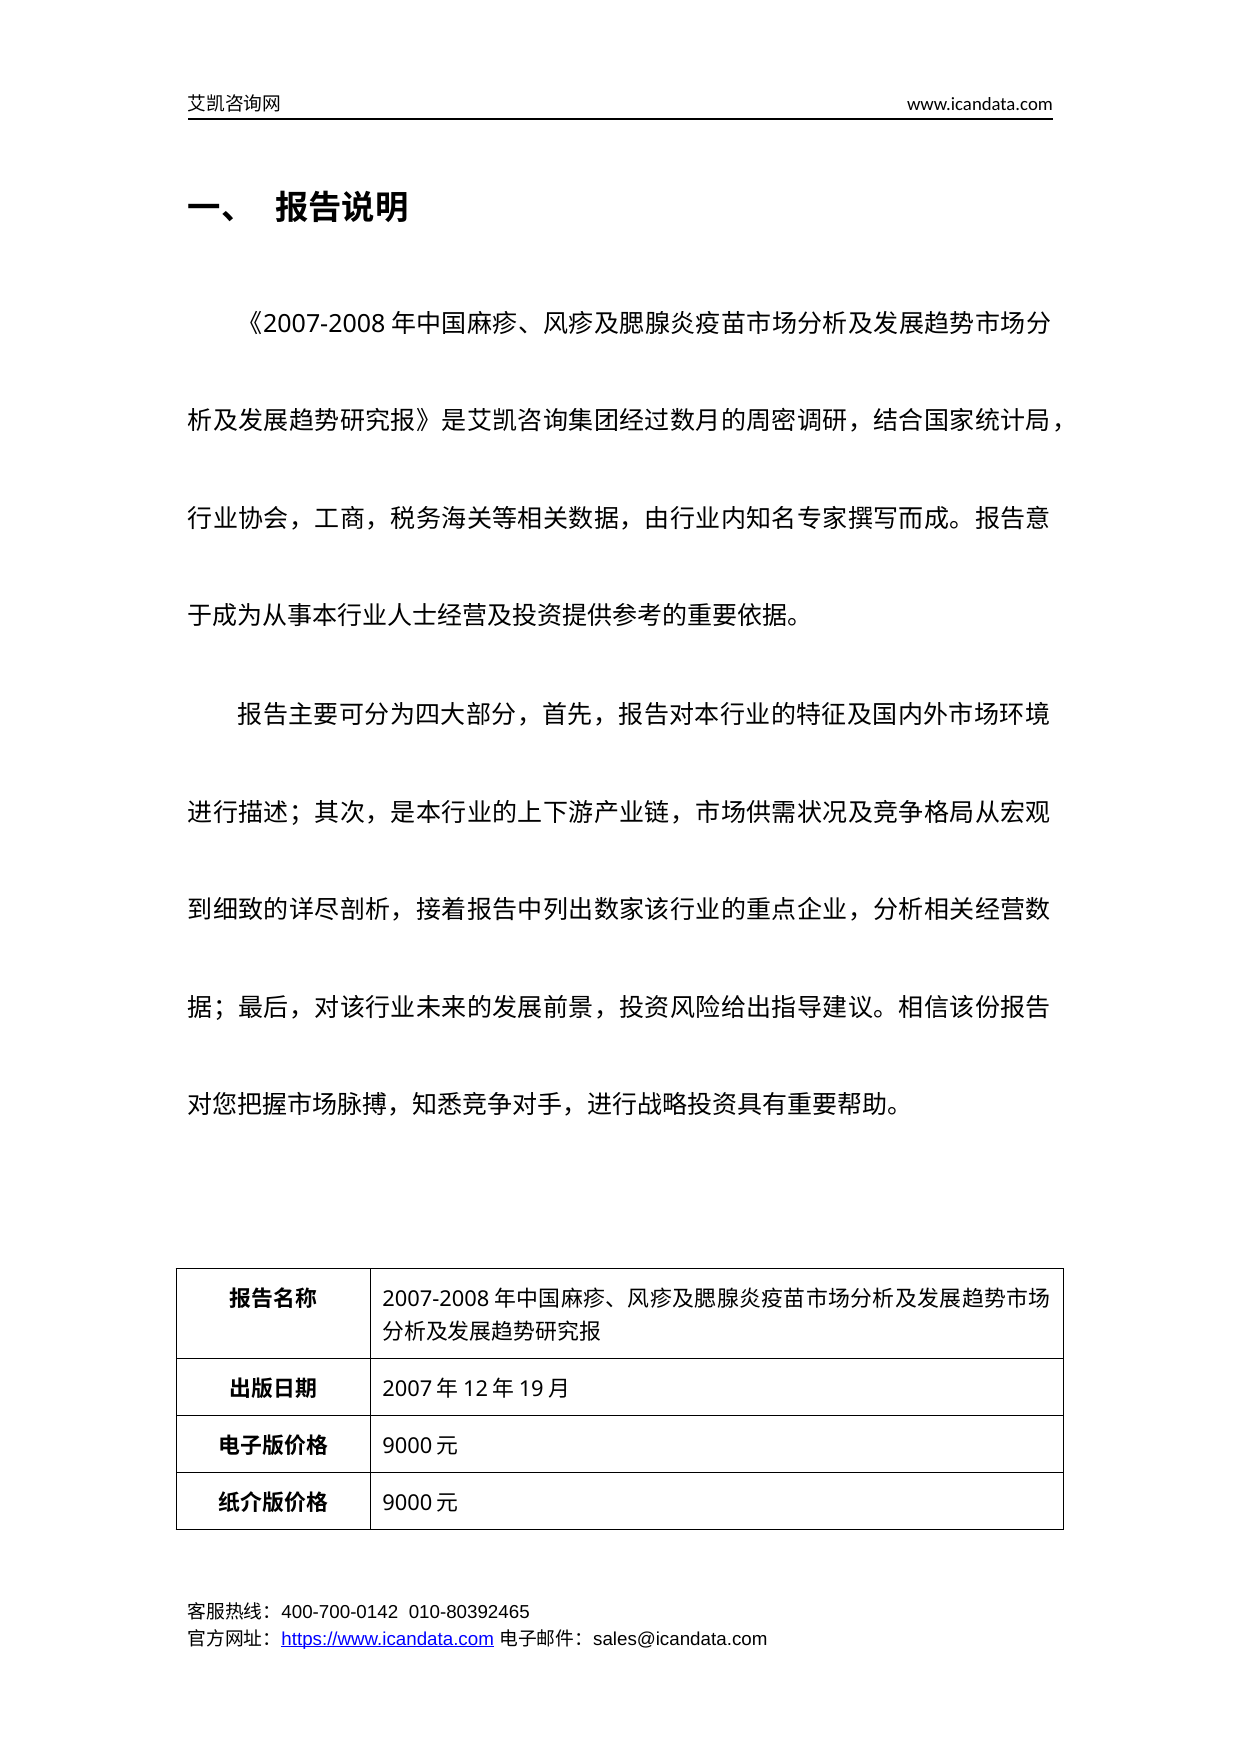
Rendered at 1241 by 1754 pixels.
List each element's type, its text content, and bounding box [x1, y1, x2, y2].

table_cell 纸介版价格 [177, 1473, 370, 1529]
table_cell 2007年12年19月 [371, 1359, 1063, 1415]
text 报告主要可分为四大部分，首先，报告对本行业的特征及国内外市场环境进行描述；其次，是本行业的上下游产业链，市场供需状况及竞争格局从宏观到细致的详尽剖析，接着报告中列出数家该行业的重点企业，分析相关经营数据；最后，对该行业未来的发展前景，投资风险给出指导建议。相信该份报告对您把握市场脉搏，知悉竞争对手，进行战略投资具有重要帮助。 [187, 681, 1053, 1136]
text 《2007-2008年中国麻疹、风疹及腮腺炎疫苗市场分析及发展趋势市场分析及发展趋势研究报》是艾凯咨询集团经过数月的周密调研，结合国家统计局，行业协会，工商，税务海关等相关数据，由行业内知名专家撰写而成。报告意于成为从事本行业人士经营及投资提供参考的重要依据。 [187, 289, 1053, 646]
table_cell 出版日期 [177, 1359, 370, 1415]
table_cell 9000元 [371, 1473, 1063, 1529]
subtitle 报告说明 [187, 172, 1053, 237]
table_cell 9000元 [371, 1416, 1063, 1472]
table_cell 电子版价格 [177, 1416, 370, 1472]
table_header 报告名称 [177, 1269, 370, 1358]
table_header 2007-2008年中国麻疹、风疹及腮腺炎疫苗市场分析及发展趋势市场分析及发展趋势研究报 [371, 1269, 1063, 1358]
